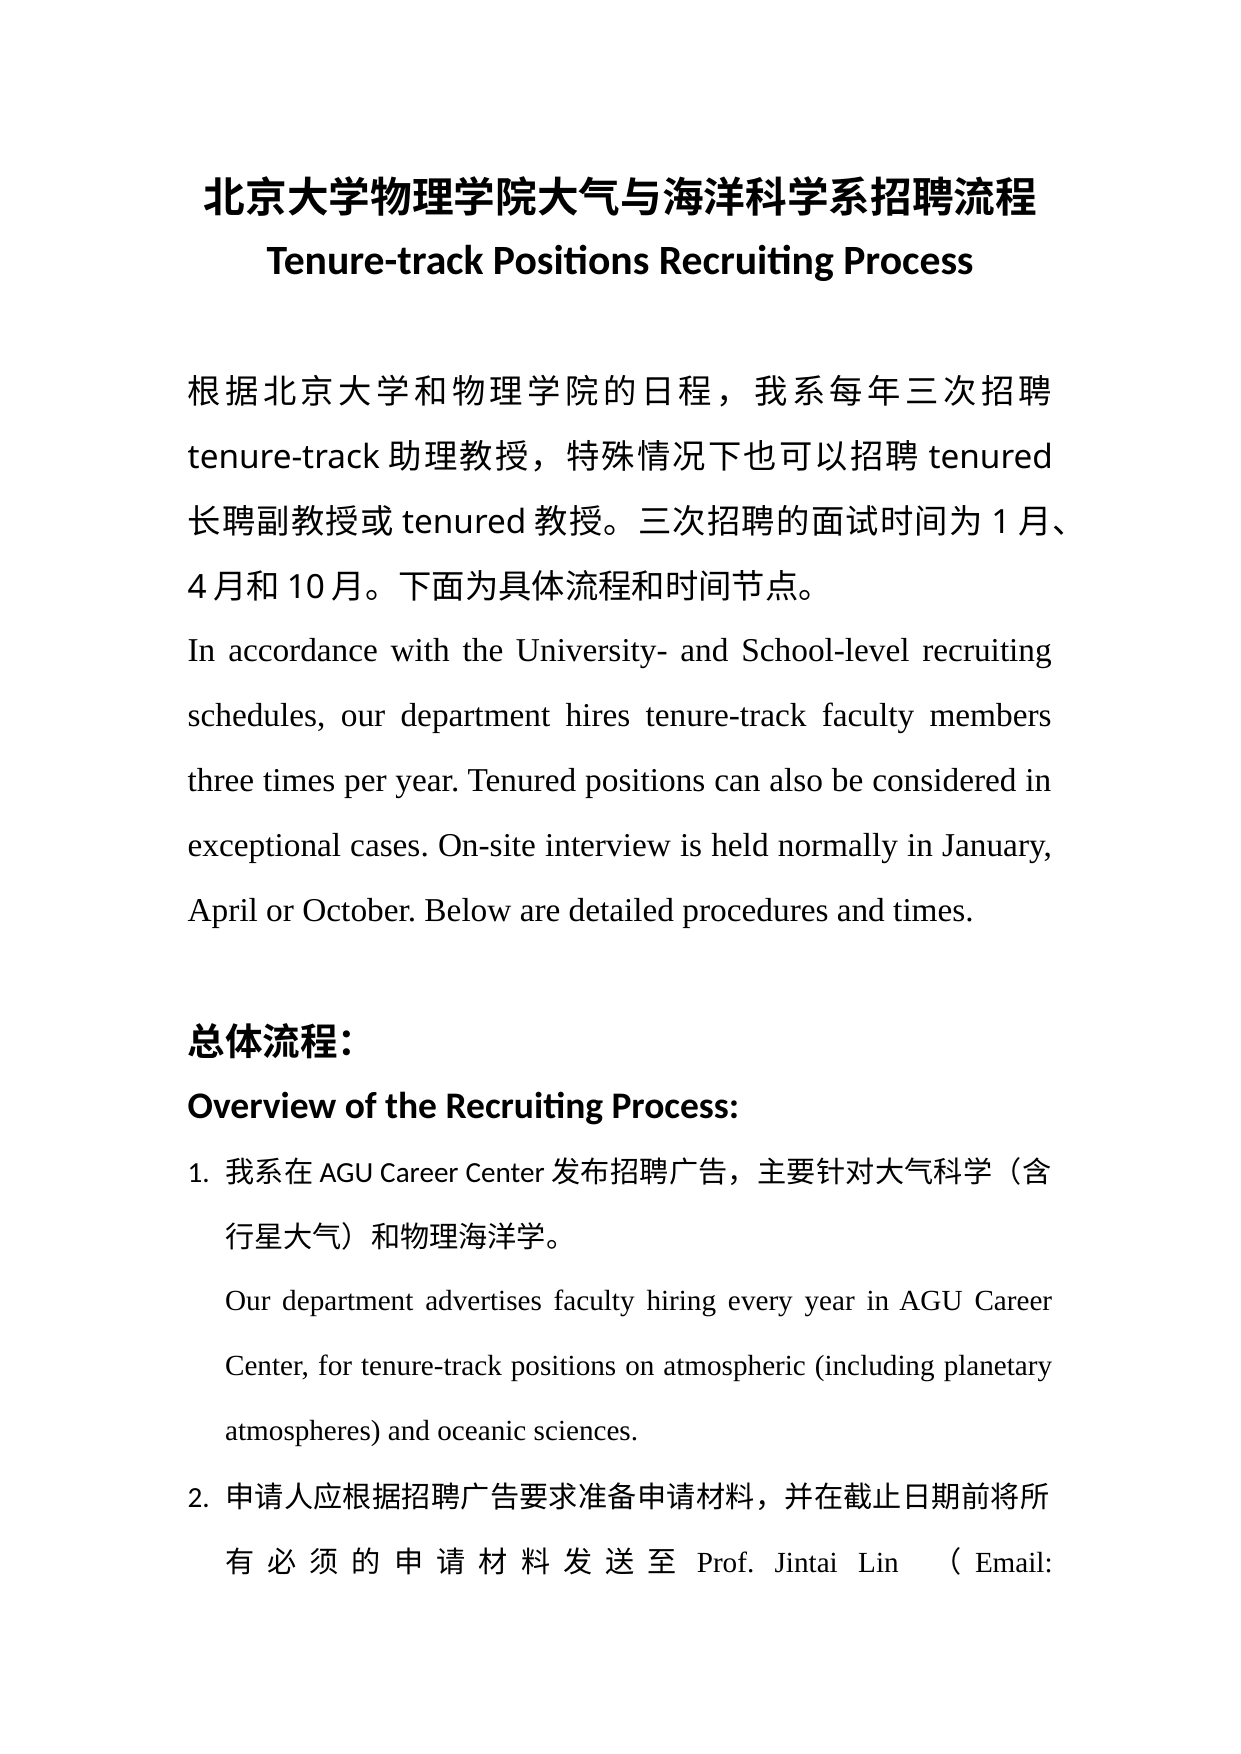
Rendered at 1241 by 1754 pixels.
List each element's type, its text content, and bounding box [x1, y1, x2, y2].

text 总体流程： [187, 1007, 1053, 1072]
text In accordance with the University- and School-level recruiting schedules, our department hires tenure-track faculty members three times per year. Tenured positions can also be considered in exceptional cases. On-site interview is held normally in January, April or October. Below are detailed procedures and times. [187, 617, 1053, 942]
text Tenure-track Positions Recruiting Process [187, 227, 1053, 292]
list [187, 1462, 1053, 1592]
list Our department advertises faculty hiring every year in AGU Career Center, for tenure-track positions on atmospheric (including planetary atmospheres) and oceanic sciences. [225, 1267, 1053, 1462]
text 北京大学物理学院大气与海洋科学系招聘流程 [187, 162, 1053, 227]
text 根据北京大学和物理学院的日程，我系每年三次招聘tenure-track助理教授，特殊情况下也可以招聘tenured长聘副教授或tenured教授。三次招聘的面试时间为1月、4月和10月。下面为具体流程和时间节点。 [187, 357, 1053, 617]
list 我系在AGU Career Center发布招聘广告，主要针对大气科学（含行星大气）和物理海洋学。 [187, 1137, 1053, 1267]
text Overview of the Recruiting Process: [187, 1072, 1053, 1137]
